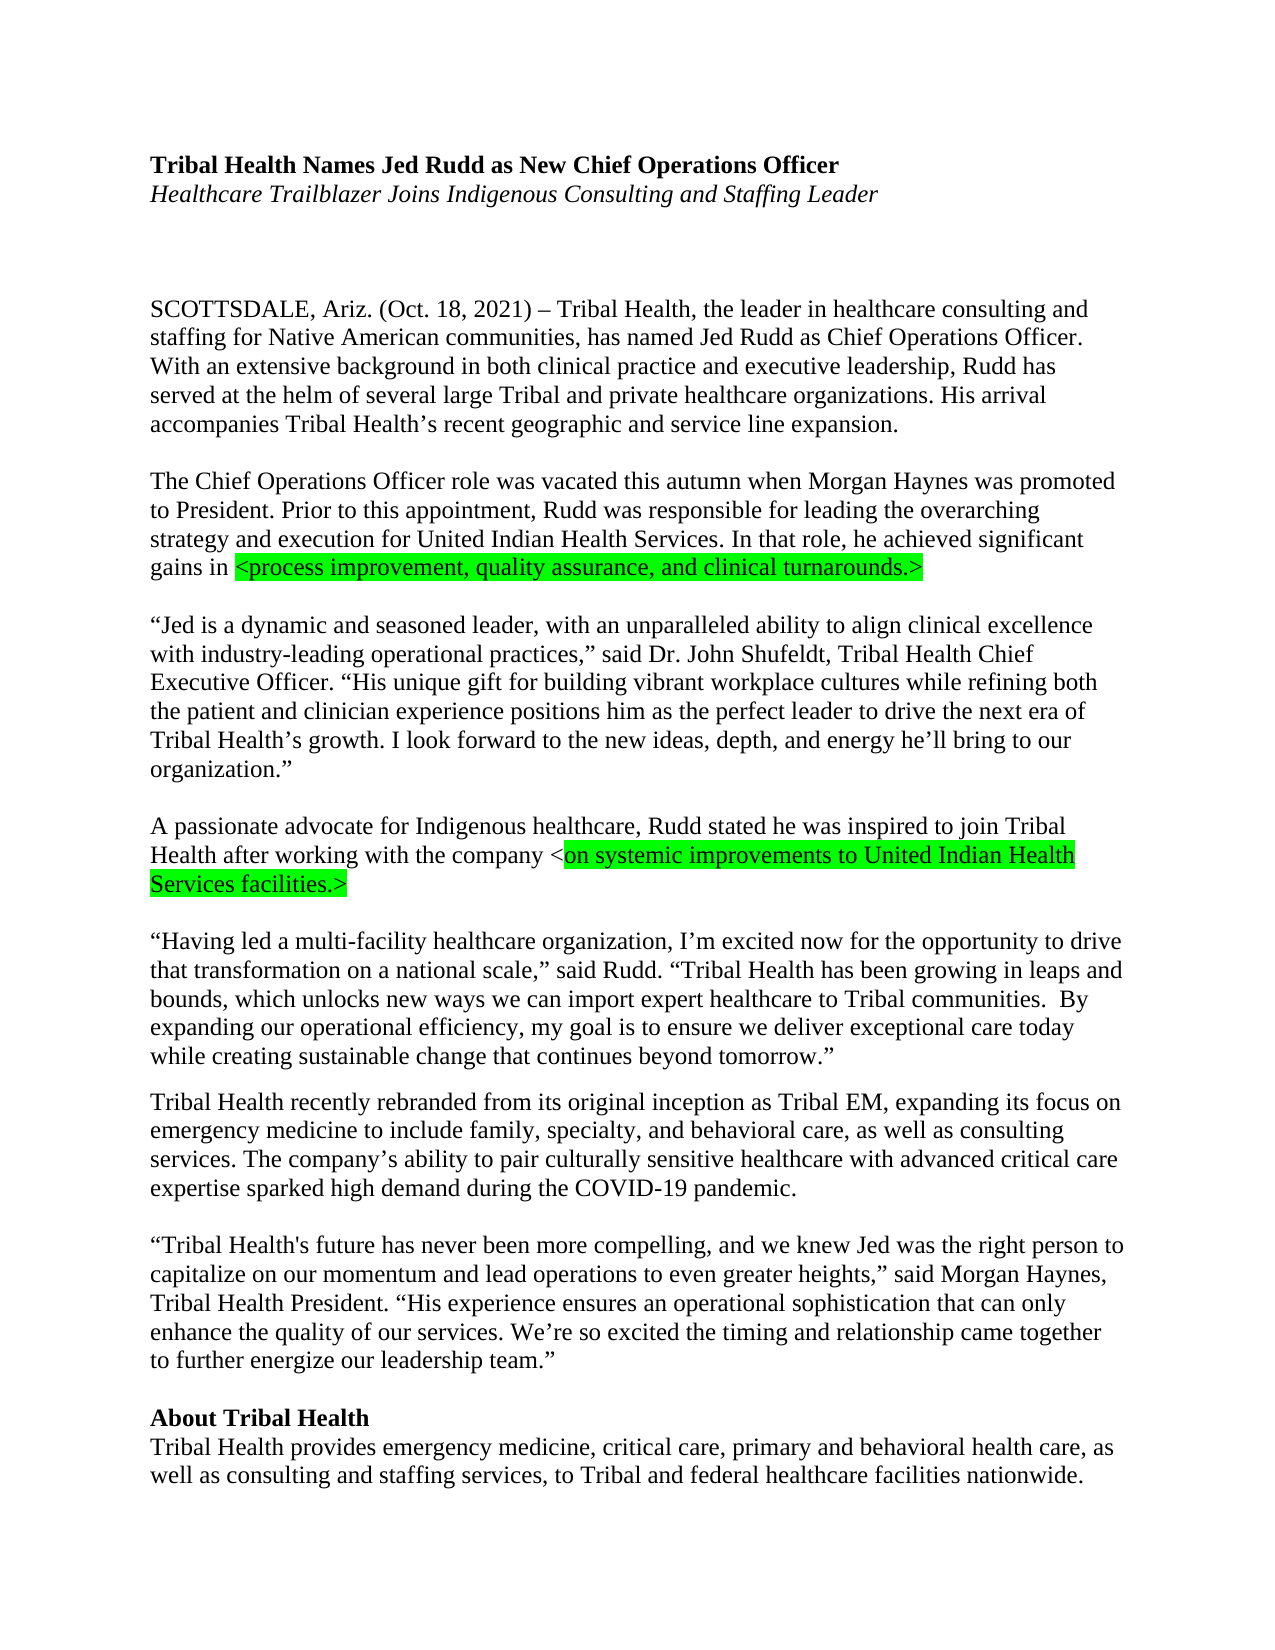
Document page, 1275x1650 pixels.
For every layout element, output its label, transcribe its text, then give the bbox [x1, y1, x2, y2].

text “Jed is a dynamic and seasoned leader, with an unparalleled ability to align clinical excellence with industry-leading operational practices,” said Dr. John Shufeldt, Tribal Health Chief Executive Officer. “His unique gift for building vibrant workplace cultures while refining both the patient and clinician experience positions him as the perfect leader to drive the next era of Tribal Health’s growth. I look forward to the new ideas, depth, and energy he’ll bring to our organization.” [150, 610, 1125, 782]
text A passionate advocate for Indigenous healthcare, Rudd stated he was inspired to join Tribal Health after working with the company <on systemic improvements to United Indian Health Services facilities.> [150, 811, 1125, 897]
text Healthcare Trailblazer Joins Indigenous Consulting and Staffing Leader [150, 179, 1125, 207]
text SCOTTSDALE, Ariz. (Oct. 18, 2021) – Tribal Health, the leader in healthcare consulting and staffing for Native American communities, has named Jed Rudd as Chief Operations Officer. With an extensive background in both clinical practice and executive leadership, Rudd has served at the helm of several large Tribal and private healthcare organizations. His arrival accompanies Tribal Health’s recent geographic and service line expansion. [150, 294, 1125, 437]
text The Chief Operations Officer role was vacated this autumn when Morgan Haynes was promoted to President. Prior to this appointment, Rudd was responsible for leading the overarching strategy and execution for United Indian Health Services. In that role, he achieved significant gains in <process improvement, quality assurance, and clinical turnarounds.> [150, 466, 1125, 581]
text “Tribal Health's future has never been more compelling, and we knew Jed was the right person to capitalize on our momentum and lead operations to even greater heights,” said Morgan Haynes, Tribal Health President. “His experience ensures an operational sophistication that can only enhance the quality of our services. We’re so excited the timing and relationship came together to further energize our leadership team.” [150, 1230, 1125, 1374]
text Tribal Health recently rebranded from its original inception as Tribal EM, expanding its focus on emergency medicine to include family, specialty, and behavioral care, as well as consulting services. The company’s ability to pair culturally sensitive healthcare with advanced critical care expertise sparked high demand during the COVID-19 pandemic. [150, 1087, 1125, 1202]
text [150, 1403, 1125, 1489]
text “Having led a multi-facility healthcare organization, I’m excited now for the opportunity to drive that transformation on a national scale,” said Rudd. “Tribal Health has been growing in leaps and bounds, which unlocks new ways we can import expert healthcare to Tribal communities. By expanding our operational efficiency, my goal is to ensure we deliver exceptional care today while creating sustainable change that continues beyond tomorrow.” [150, 926, 1125, 1070]
text Tribal Health Names Jed Rudd as New Chief Operations Officer [150, 150, 1125, 179]
